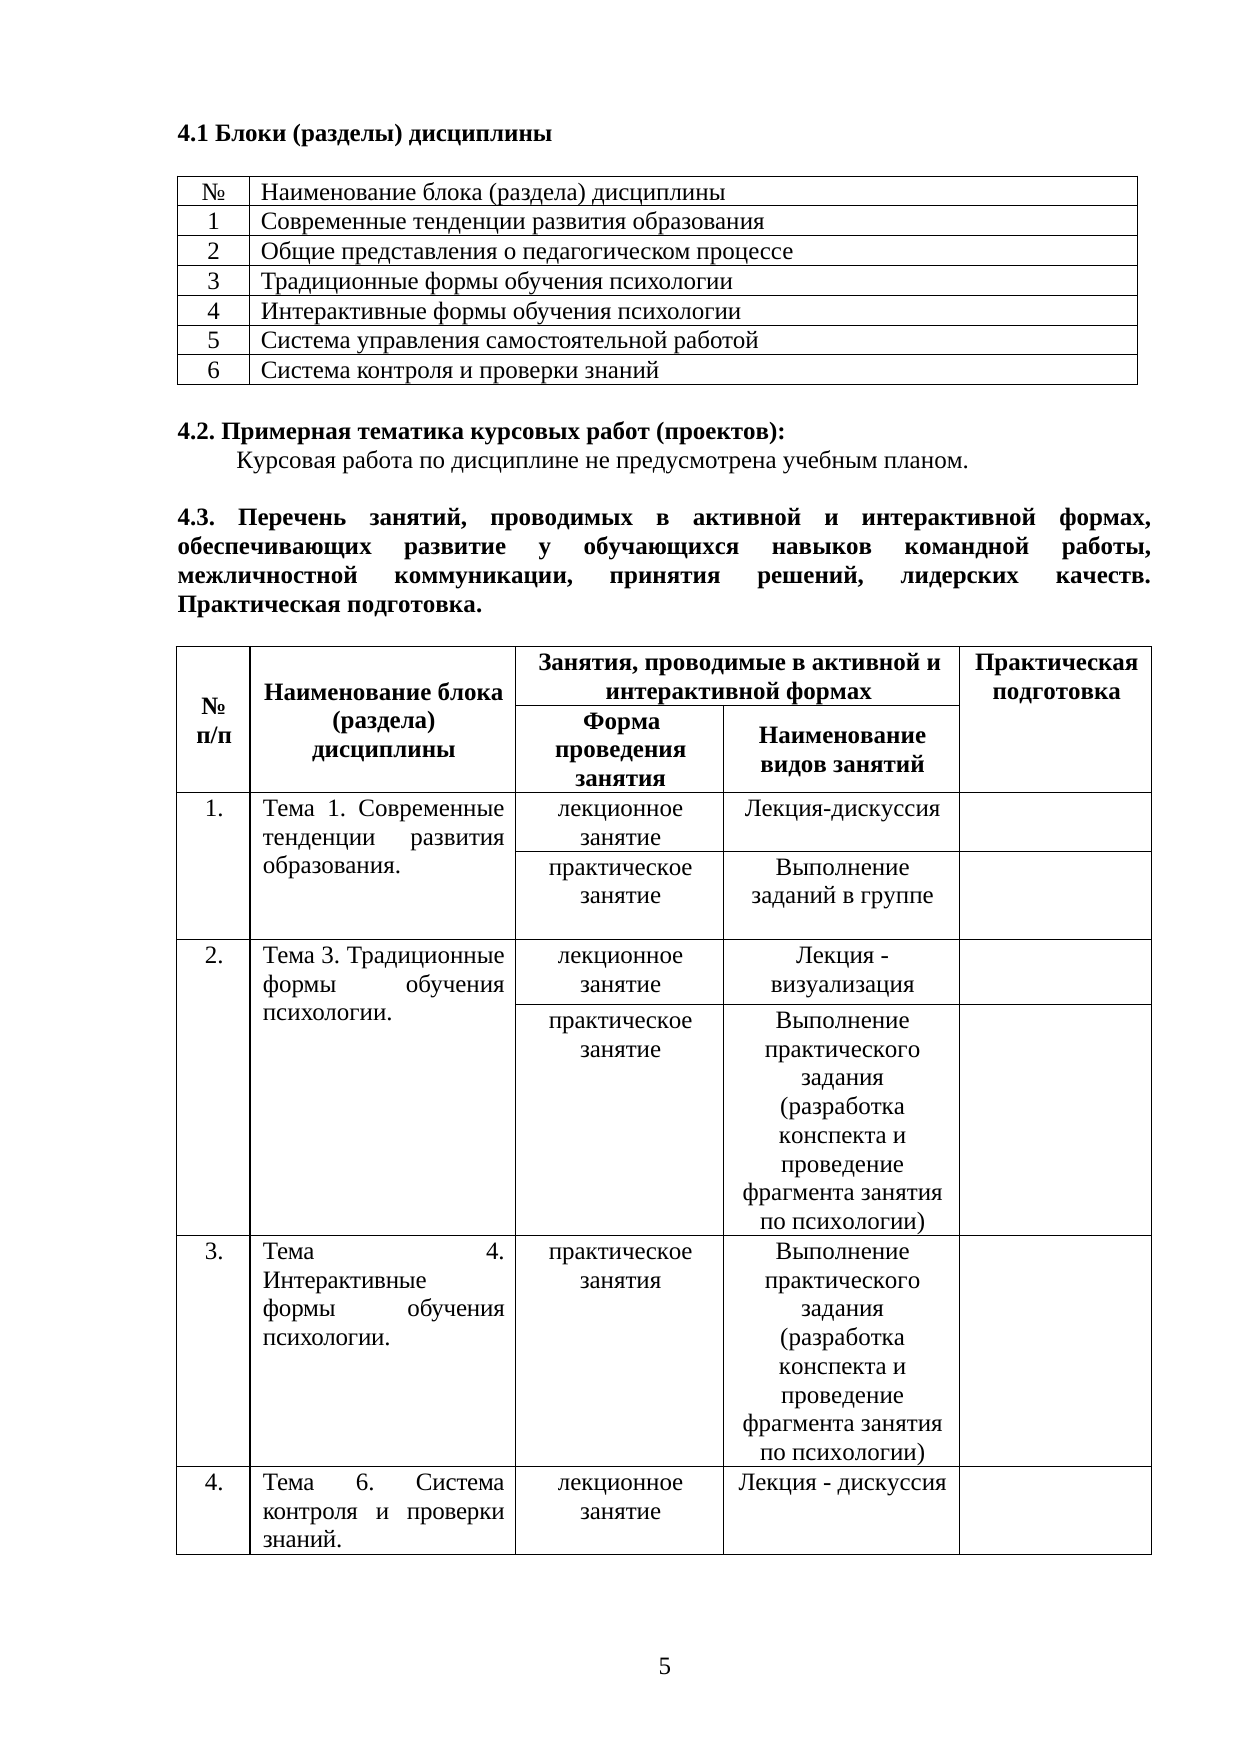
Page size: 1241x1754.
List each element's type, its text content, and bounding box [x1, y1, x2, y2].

table_cell Интерактивные формы обучения психологии [250, 296, 1137, 324]
table_cell Лекция - визуализация [724, 940, 959, 1004]
table_cell Тема 6. Система контроля и проверки знаний. [251, 1467, 515, 1554]
table_cell 3 [178, 266, 249, 295]
table_cell Тема 3. Традиционные формы обучения психологии. [251, 940, 515, 1235]
table_cell 6 [178, 355, 249, 384]
table_cell Современные тенденции развития образования [250, 206, 1137, 235]
table_cell практическое занятие [516, 1005, 723, 1235]
table_cell Форма проведения занятия [516, 706, 723, 792]
table_cell [960, 852, 1151, 939]
table_header Наименование блока (раздела) дисциплины [250, 177, 1137, 205]
table_cell 4 [178, 296, 249, 324]
table_cell 3. [177, 1236, 249, 1466]
table_cell 5 [178, 326, 249, 354]
text Курсовая работа по дисциплине не предусмотрена учебным планом. [177, 445, 1152, 474]
table_cell Система управления самостоятельной работой [250, 326, 1137, 354]
table_cell 1. [177, 793, 249, 939]
table_cell 2. [177, 940, 249, 1235]
table_cell [960, 1467, 1151, 1554]
table_cell 4. [177, 1467, 249, 1554]
text 4.3. Перечень занятий, проводимых в активной и интерактивной формах, обеспечивающих развитие у обучающихся навыков командной работы, межличностной коммуникации, принятия решений, лидерских качеств. Практическая подготовка. [177, 502, 1152, 617]
table_cell Лекция - дискуссия [724, 1467, 959, 1554]
table_cell Наименование видов занятий [724, 706, 959, 792]
table_cell практическое занятия [516, 1236, 723, 1466]
table_cell Общие представления о педагогическом процессе [250, 236, 1137, 265]
table_cell Лекция-дискуссия [724, 793, 959, 851]
table_cell Выполнение заданий в группе [724, 852, 959, 939]
table_header № [178, 177, 249, 205]
table_cell Выполнение практического задания (разработка конспекта и проведение фрагмента занятия по психологии) [724, 1236, 959, 1466]
table_header № п/п [177, 647, 249, 792]
table_cell Традиционные формы обучения психологии [250, 266, 1137, 295]
table_cell [960, 940, 1151, 1004]
table_cell [960, 793, 1151, 851]
table_cell [960, 1236, 1151, 1466]
table_cell лекционное занятие [516, 940, 723, 1004]
text 4.1 Блоки (разделы) дисциплины [177, 118, 1152, 147]
table_cell практическое занятие [516, 852, 723, 939]
table_cell лекционное занятие [516, 1467, 723, 1554]
table_cell Тема 1. Современные тенденции развития образования. [251, 793, 515, 939]
table_cell Тема 4. Интерактивные формы обучения психологии. [251, 1236, 515, 1466]
table_header Наименование блока (раздела) дисциплины [251, 647, 515, 792]
table_cell 2 [178, 236, 249, 265]
table_cell лекционное занятие [516, 793, 723, 851]
table_header Занятия, проводимые в активной и интерактивной формах [516, 647, 959, 705]
table_header Практическая подготовка [960, 647, 1151, 792]
table_cell Выполнение практического задания (разработка конспекта и проведение фрагмента занятия по психологии) [724, 1005, 959, 1235]
table_cell Система контроля и проверки знаний [250, 355, 1137, 384]
table_cell [960, 1005, 1151, 1235]
table_cell 1 [178, 206, 249, 235]
text 4.2. Примерная тематика курсовых работ (проектов): [177, 416, 1152, 445]
